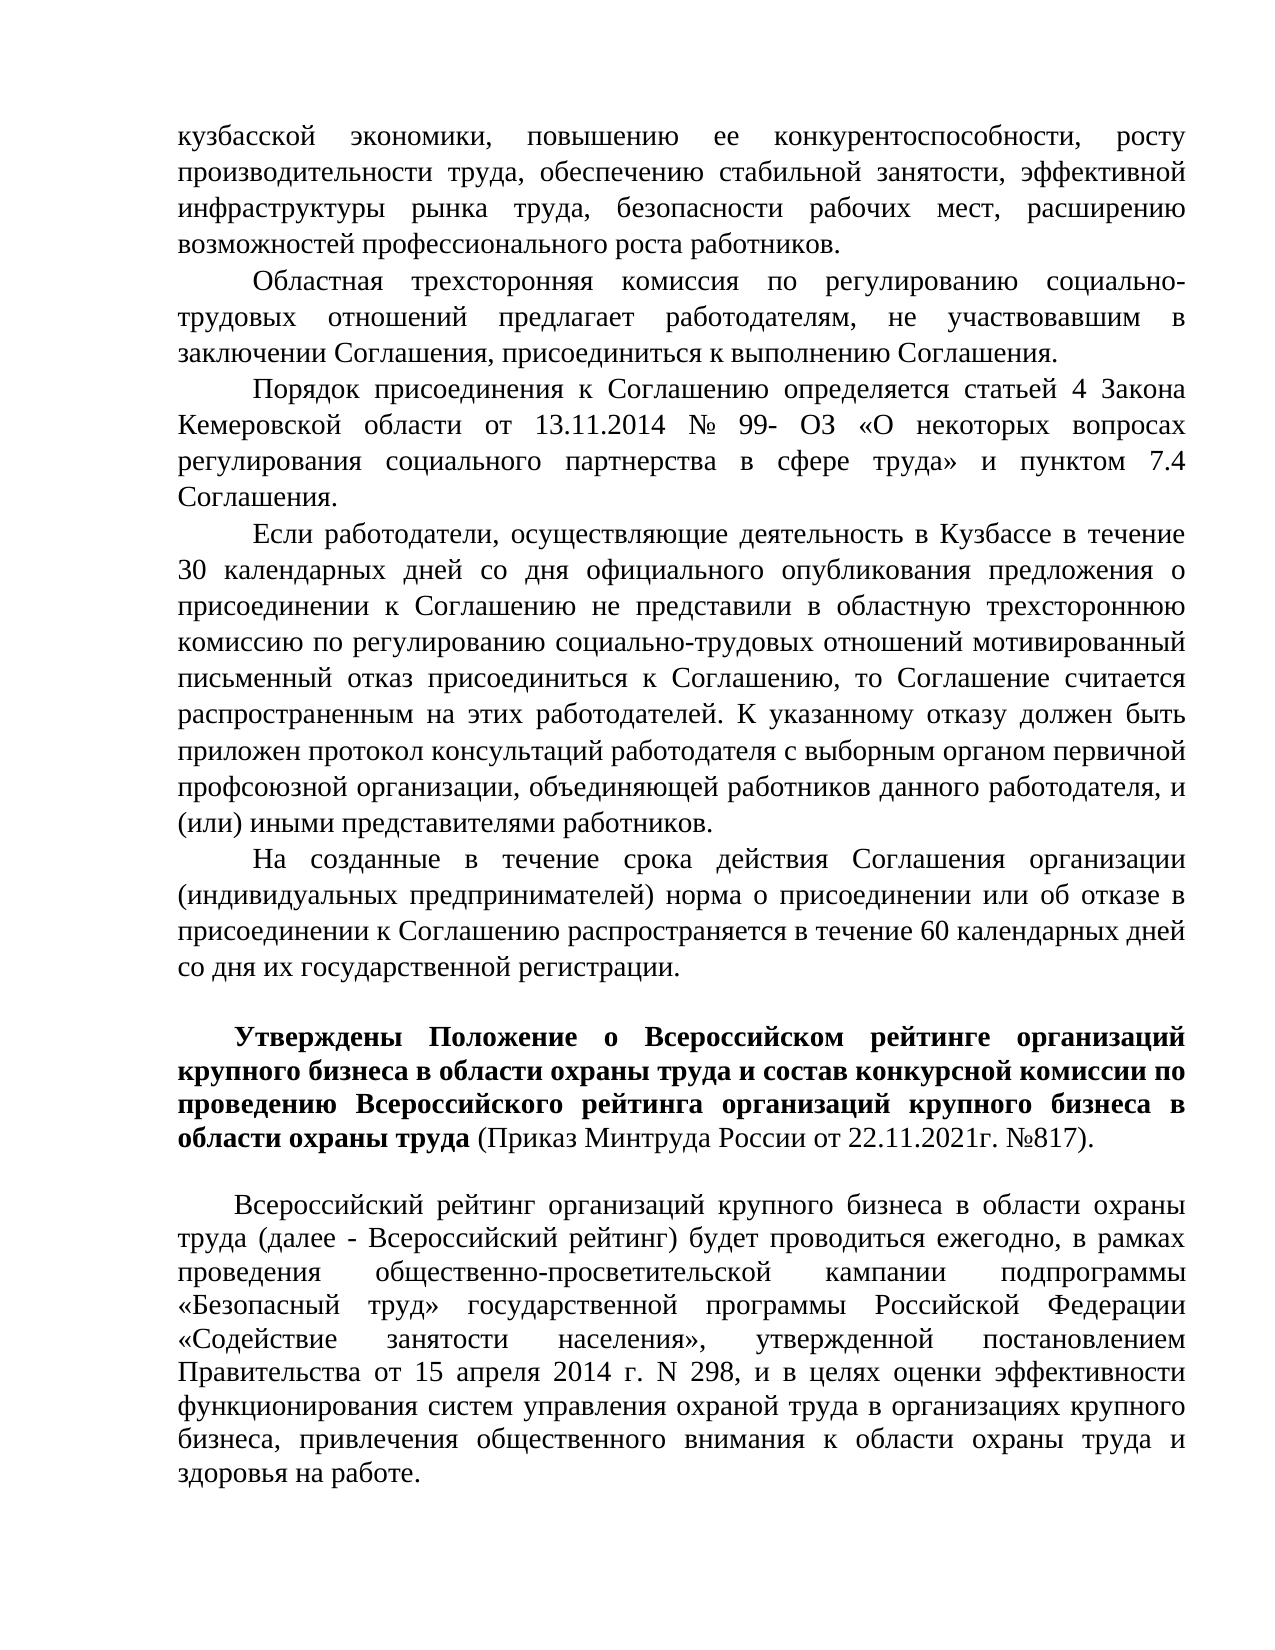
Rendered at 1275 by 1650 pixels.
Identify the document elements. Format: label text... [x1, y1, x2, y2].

text На созданные в течение срока действия Соглашения организации (индивидуальных предпринимателей) норма о присоединении или об отказе в присоединении к Соглашению распространяется в течение 60 календарных дней со дня их государственной регистрации. [177, 841, 1186, 983]
text Областная трехсторонняя комиссия по регулированию социально-трудовых отношений предлагает работодателям, не участвовавшим в заключении Соглашения, присоединиться к выполнению Соглашения. [177, 263, 1186, 368]
text Всероссийский рейтинг организаций крупного бизнеса в области охраны труда (далее - Всероссийский рейтинг) будет проводиться ежегодно, в рамках проведения общественно-просветительской кампании подпрограммы «Безопасный труд» государственной программы Российской Федерации «Содействие занятости населения», утвержденной постановлением Правительства от 15 апреля 2014 г. N 298, и в целях оценки эффективности функционирования систем управления охраной труда в организациях крупного бизнеса, привлечения общественного внимания к области охраны труда и здоровья на работе. [177, 1187, 1186, 1489]
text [177, 118, 1186, 260]
text Утверждены Положение о Всероссийском рейтинге организаций крупного бизнеса в области охраны труда и состав конкурсной комиссии по проведению Всероссийского рейтинга организаций крупного бизнеса в области охраны труда (Приказ Минтруда России от 22.11.2021г. №817). [177, 1019, 1186, 1153]
text Если работодатели, осуществляющие деятельность в Кузбассе в течение 30 календарных дней со дня официального опубликования предложения о присоединении к Соглашению не представили в областную трехстороннюю комиссию по регулированию социально-трудовых отношений мотивированный письменный отказ присоединиться к Соглашению, то Соглашение считается распространенным на этих работодателей. К указанному отказу должен быть приложен протокол консультаций работодателя с выборным органом первичной профсоюзной организации, объединяющей работников данного работодателя, и (или) иными представителями работников. [177, 516, 1186, 838]
text Порядок присоединения к Соглашению определяется статьей 4 Закона Кемеровской области от 13.11.2014 № 99- ОЗ «О некоторых вопросах регулирования социального партнерства в сфере труда» и пунктом 7.4 Соглашения. [177, 371, 1186, 513]
